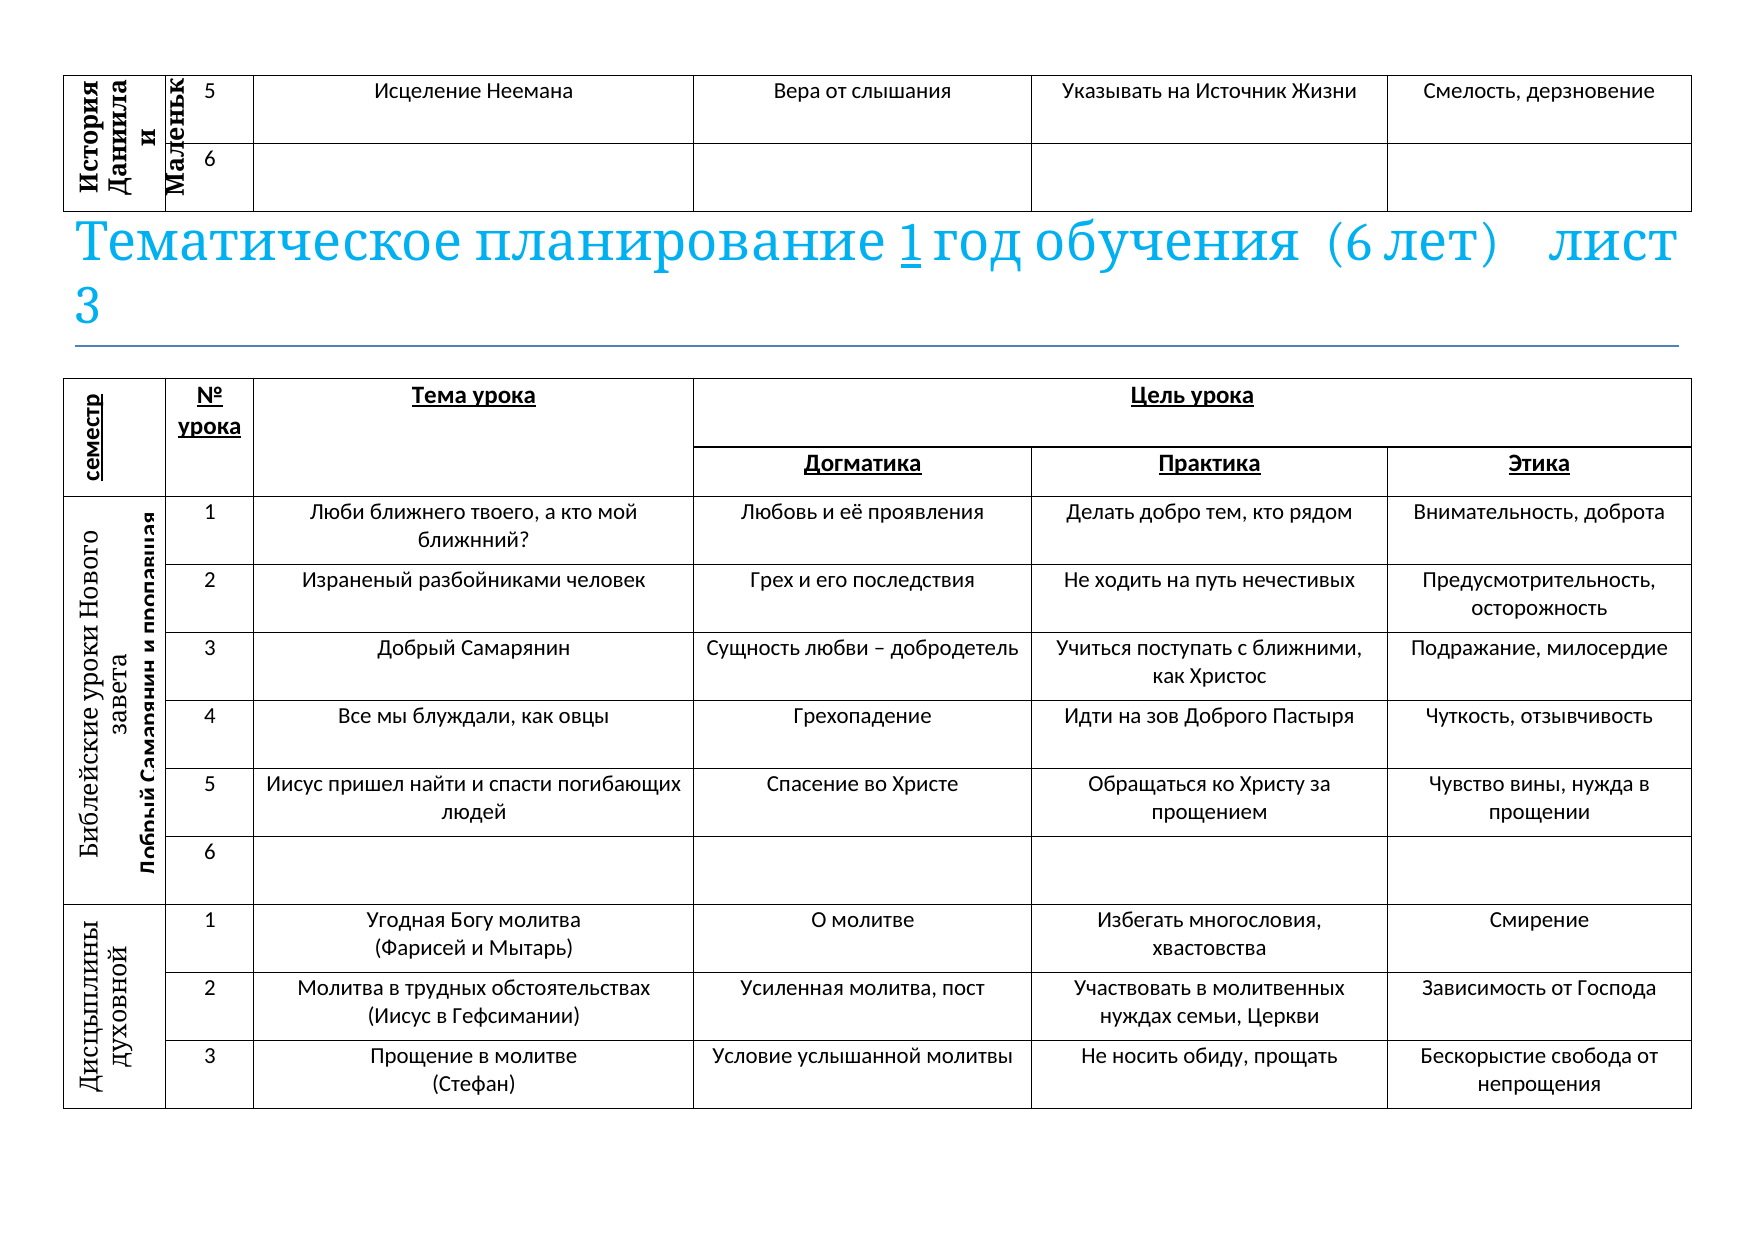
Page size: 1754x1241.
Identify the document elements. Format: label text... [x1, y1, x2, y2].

table_cell Не ходить на путь нечестивых [1032, 565, 1387, 632]
table_cell [1388, 144, 1691, 211]
table_cell Обращаться ко Христу за прощением [1032, 769, 1387, 836]
table_cell Подражание, милосердие [1388, 633, 1691, 700]
table_cell Исцеление Неемана [254, 76, 693, 143]
table_cell Догматика [694, 448, 1031, 496]
table_cell 3 [166, 1041, 253, 1108]
table_cell Смирение [1388, 905, 1691, 972]
table_header № урока [166, 379, 253, 496]
table_cell Учиться поступать с ближними, как Христос [1032, 633, 1387, 700]
table_cell Грех и его последствия [694, 565, 1031, 632]
table_cell 1 [166, 497, 253, 564]
table_cell [694, 837, 1031, 904]
table_cell 5 [166, 76, 253, 143]
table_cell 6 [166, 837, 253, 904]
table_header семестр [64, 379, 165, 496]
table_cell 4 [166, 701, 253, 768]
table_cell Сущность любви – добродетель [694, 633, 1031, 700]
table_cell 2 [166, 565, 253, 632]
table_header Тема урока [254, 379, 693, 496]
table_cell [1032, 144, 1387, 211]
table_cell Прощение в молитве (Стефан) [254, 1041, 693, 1108]
table_cell [1388, 837, 1691, 904]
table_cell 1 [166, 905, 253, 972]
table_cell Идти на зов Доброго Пастыря [1032, 701, 1387, 768]
table_cell Любовь и её проявления [694, 497, 1031, 564]
table_cell Библейские уроки Нового завета Добрый Самарянин и пропавшая овца [64, 497, 165, 904]
table_cell Бескорыстие свобода от непрощения [1388, 1041, 1691, 1108]
table_cell [254, 837, 693, 904]
table_cell Грехопадение [694, 701, 1031, 768]
table_cell Зависимость от Господа [1388, 973, 1691, 1040]
table_cell Угодная Богу молитва (Фарисей и Мытарь) [254, 905, 693, 972]
table_cell Израненый разбойниками человек [254, 565, 693, 632]
table_cell 6 [166, 144, 253, 211]
table_cell 3 [166, 633, 253, 700]
table_cell Внимательность, доброта [1388, 497, 1691, 564]
table_cell Условие услышанной молитвы [694, 1041, 1031, 1108]
table_cell Делать добро тем, кто рядом [1032, 497, 1387, 564]
table_cell О молитве [694, 905, 1031, 972]
table_cell Чувство вины, нужда в прощении [1388, 769, 1691, 836]
table_cell Участвовать в молитвенных нуждах семьи, Церкви [1032, 973, 1387, 1040]
table_cell Усиленная молитва, пост [694, 973, 1031, 1040]
table_cell Молитва в трудных обстоятельствах (Иисус в Гефсимании) [254, 973, 693, 1040]
table_cell Указывать на Источник Жизни [1032, 76, 1387, 143]
table_cell Дисцыплины духовной жизни Молитва [64, 905, 165, 1108]
table_cell [694, 144, 1031, 211]
table_cell 5 [166, 769, 253, 836]
title Тематическое планирование 1 год обучения (6 лет) лист 3 [75, 212, 1679, 345]
table_cell Этика [1388, 448, 1691, 496]
table_cell Все мы блуждали, как овцы [254, 701, 693, 768]
table_cell Предусмотрительность, осторожность [1388, 565, 1691, 632]
table_cell Избегать многословия, хвастовства [1032, 905, 1387, 972]
table_cell [254, 144, 693, 211]
table_cell Люби ближнего твоего, а кто мой ближнний? [254, 497, 693, 564]
table_cell 2 [166, 973, 253, 1040]
table_cell Смелость, дерзновение [1388, 76, 1691, 143]
table_header Цель урока [694, 379, 1691, 446]
table_cell Вера от слышания [694, 76, 1031, 143]
table_cell Не носить обиду, прощать [1032, 1041, 1387, 1108]
table_cell Спасение во Христе [694, 769, 1031, 836]
table_cell Практика [1032, 448, 1387, 496]
table_cell [1032, 837, 1387, 904]
table_cell Чуткость, отзывчивость [1388, 701, 1691, 768]
table_cell Иисус пришел найти и спасти погибающих людей [254, 769, 693, 836]
table_cell Добрый Самарянин [254, 633, 693, 700]
